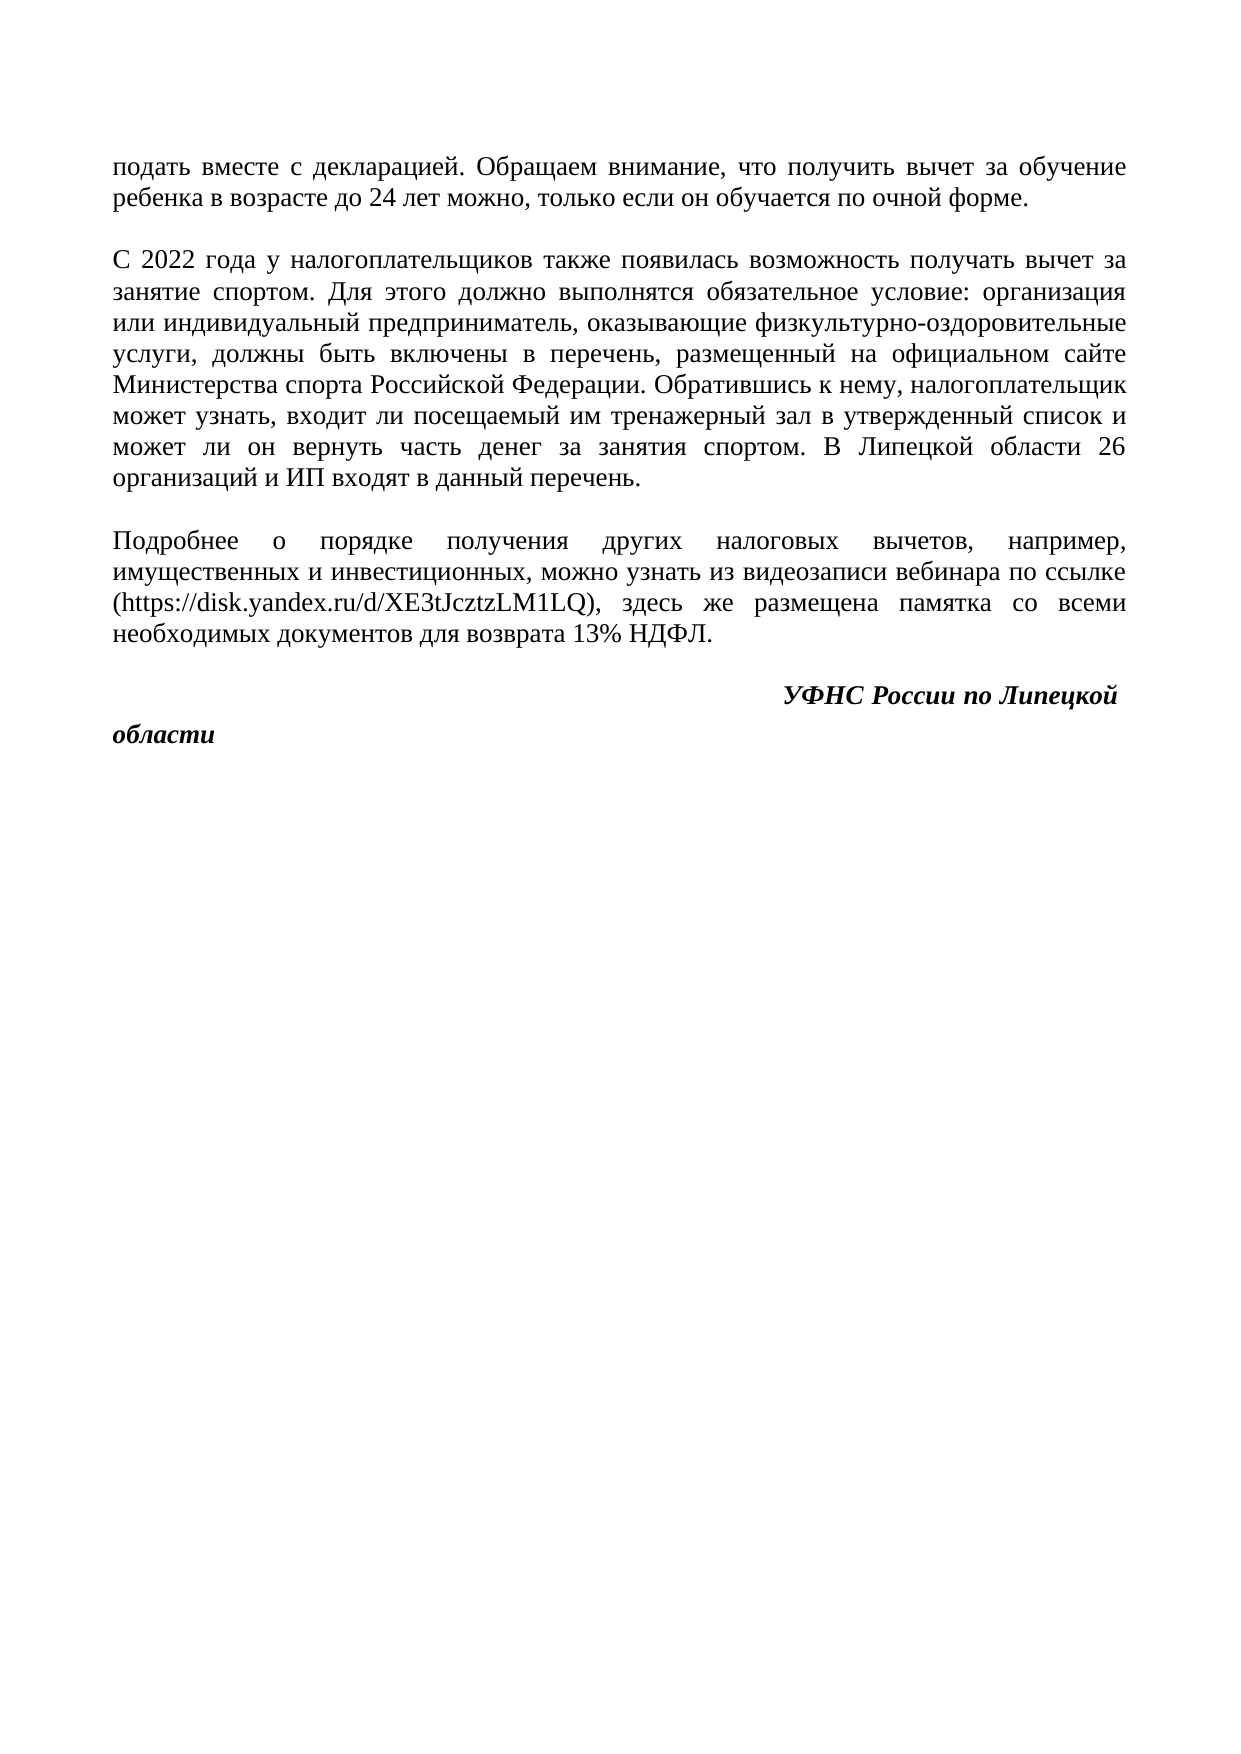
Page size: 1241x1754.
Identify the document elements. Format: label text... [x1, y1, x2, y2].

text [112, 150, 1128, 212]
text С 2022 года у налогоплательщиков также появилась возможность получать вычет за занятие спортом. Для этого должно выполнятся обязательное условие: организация или индивидуальный предприниматель, оказывающие физкультурно-оздоровительные услуги, должны быть включены в перечень, размещенный на официальном сайте Министерства спорта Российской Федерации. Обратившись к нему, налогоплательщик может узнать, входит ли посещаемый им тренажерный зал в утвержденный список и может ли он вернуть часть денег за занятия спортом. В Липецкой области 26 организаций и ИП входят в данный перечень. [112, 243, 1128, 493]
text УФНС России по Липецкой области [112, 679, 1128, 749]
text Подробнее о порядке получения других налоговых вычетов, например, имущественных и инвестиционных, можно узнать из видеозаписи вебинара по ссылке (https://disk.yandex.ru/d/XE3tJcztzLM1LQ), здесь же размещена памятка со всеми необходимых документов для возврата 13% НДФЛ. [112, 524, 1128, 648]
